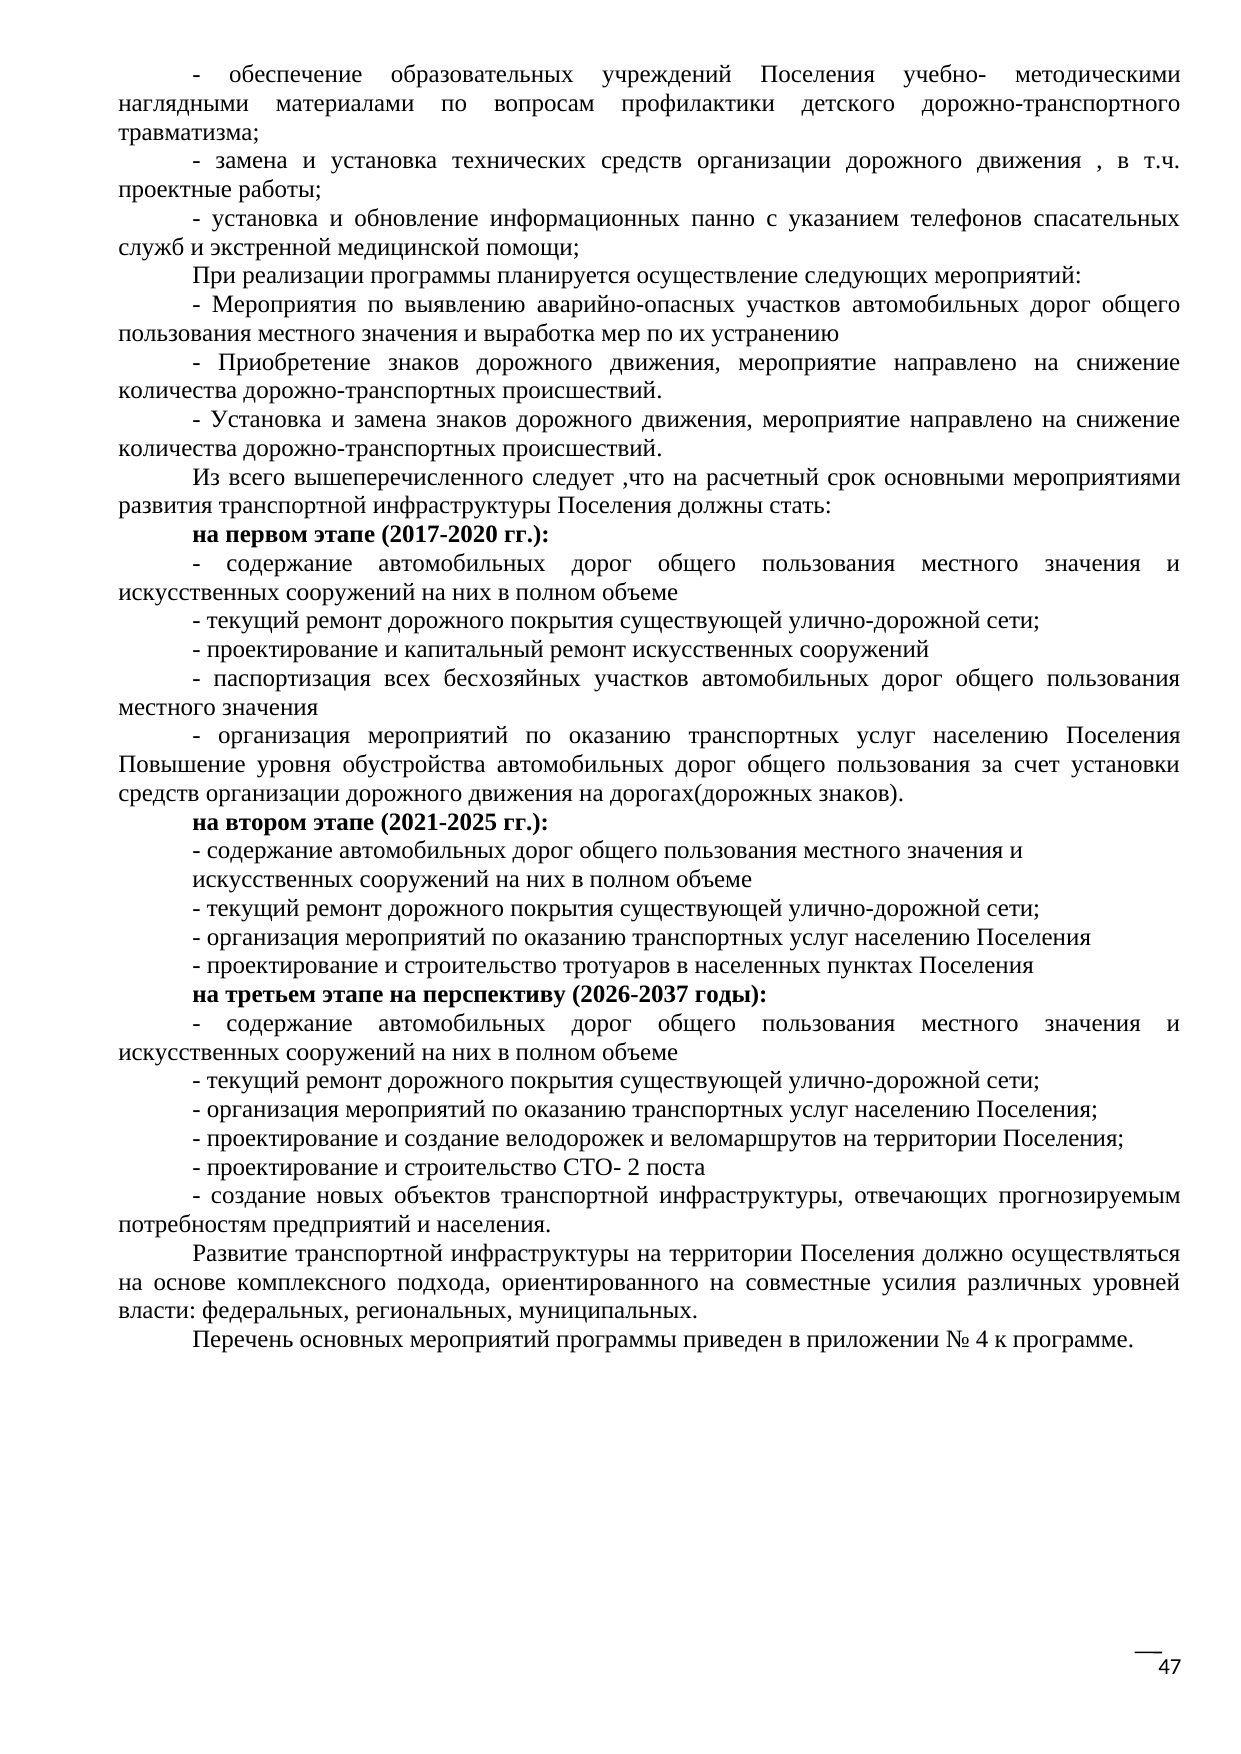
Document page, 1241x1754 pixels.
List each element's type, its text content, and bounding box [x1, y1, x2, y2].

text - Мероприятия по выявлению аварийно-опасных участков автомобильных дорог общего пользования местного значения и выработка мер по их устранению [118, 289, 1181, 347]
text - текущий ремонт дорожного покрытия существующей улично-дорожной сети; [118, 893, 1181, 922]
text - организация мероприятий по оказанию транспортных услуг населению Поселения [118, 922, 1181, 950]
text - обеспечение образовательных учреждений Поселения учебно- методическими наглядными материалами по вопросам профилактики детского дорожно-транспортного травматизма; [118, 59, 1181, 145]
text - текущий ремонт дорожного покрытия существующей улично-дорожной сети; [118, 1065, 1181, 1094]
text - создание новых объектов транспортной инфраструктуры, отвечающих прогнозируемым потребностям предприятий и населения. [118, 1180, 1181, 1238]
text Перечень основных мероприятий программы приведен в приложении № 4 к программе. [118, 1324, 1181, 1353]
text - организация мероприятий по оказанию транспортных услуг населению Поселения Повышение уровня обустройства автомобильных дорог общего пользования за счет установки средств организации дорожного движения на дорогах(дорожных знаков). [118, 720, 1181, 807]
text - текущий ремонт дорожного покрытия существующей улично-дорожной сети; [118, 605, 1181, 634]
text - содержание автомобильных дорог общего пользования местного значения и искусственных сооружений на них в полном объеме [118, 1008, 1181, 1065]
text Из всего вышеперечисленного следует ,что на расчетный срок основными мероприятиями развития транспортной инфраструктуры Поселения должны стать: [118, 462, 1181, 519]
text - содержание автомобильных дорог общего пользования местного значения и искусственных сооружений на них в полном объеме [118, 548, 1181, 605]
text искусственных сооружений на них в полном объеме [118, 864, 1181, 893]
text - замена и установка технических средств организации дорожного движения , в т.ч. проектные работы; [118, 145, 1181, 203]
text - проектирование и создание велодорожек и веломаршрутов на территории Поселения; [118, 1123, 1181, 1152]
text - Установка и замена знаков дорожного движения, мероприятие направлено на снижение количества дорожно-транспортных происшествий. [118, 404, 1181, 462]
text - проектирование и строительство СТО- 2 поста [118, 1152, 1181, 1180]
text При реализации программы планируется осуществление следующих мероприятий: [118, 260, 1181, 289]
text на втором этапе (2021-2025 гг.): [118, 807, 1181, 835]
text - Приобретение знаков дорожного движения, мероприятие направлено на снижение количества дорожно-транспортных происшествий. [118, 347, 1181, 404]
text - паспортизация всех бесхозяйных участков автомобильных дорог общего пользования местного значения [118, 663, 1181, 720]
text - содержание автомобильных дорог общего пользования местного значения и [118, 835, 1181, 864]
text - установка и обновление информационных панно с указанием телефонов спасательных служб и экстренной медицинской помощи; [118, 203, 1181, 260]
text на третьем этапе на перспективу (2026-2037 годы): [118, 979, 1181, 1008]
text Развитие транспортной инфраструктуры на территории Поселения должно осуществляться на основе комплексного подхода, ориентированного на совместные усилия различных уровней власти: федеральных, региональных, муниципальных. [118, 1238, 1181, 1324]
text - организация мероприятий по оказанию транспортных услуг населению Поселения; [118, 1094, 1181, 1123]
text на первом этапе (2017-2020 гг.): [118, 519, 1181, 548]
text - проектирование и капитальный ремонт искусственных сооружений [118, 634, 1181, 663]
text - проектирование и строительство тротуаров в населенных пунктах Поселения [118, 950, 1181, 979]
